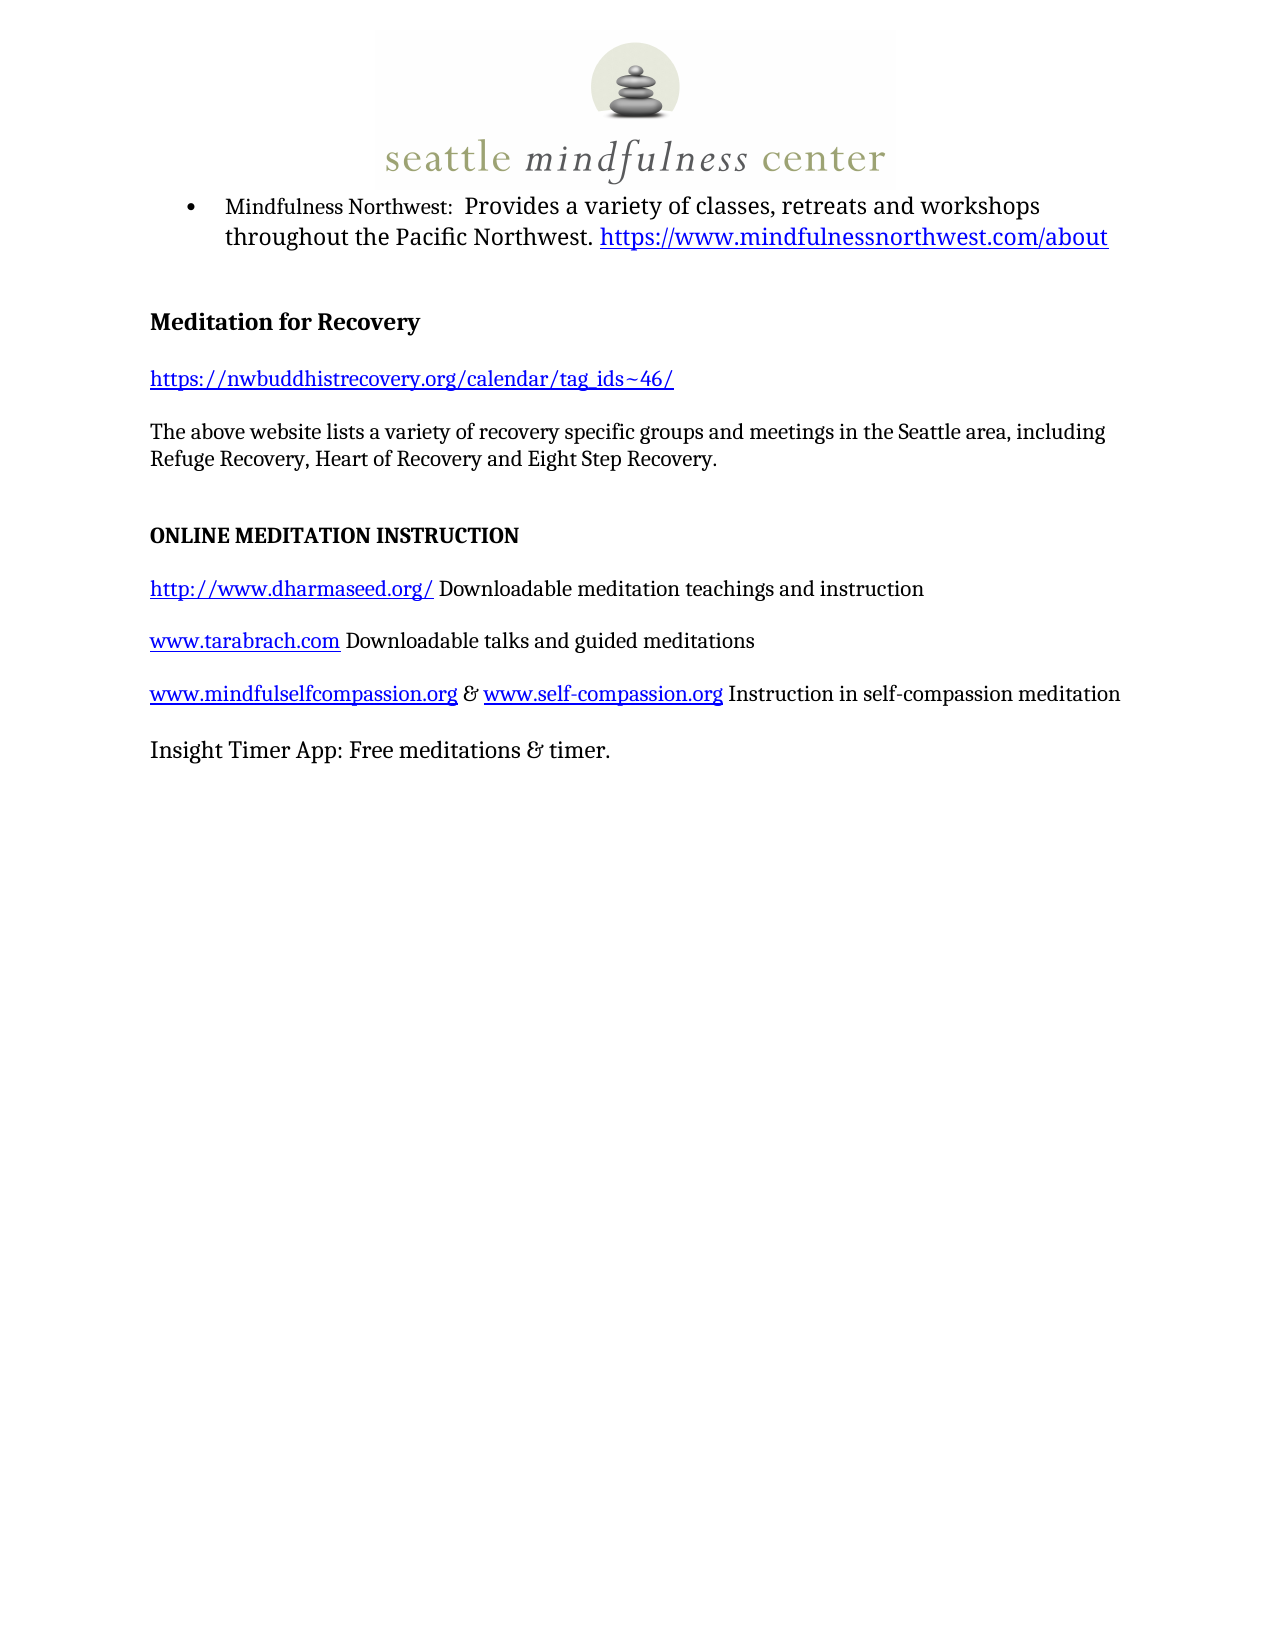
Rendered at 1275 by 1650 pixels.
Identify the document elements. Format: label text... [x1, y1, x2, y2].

text https://nwbuddhistrecovery.org/calendar/tag_ids~46/ [150, 366, 1125, 392]
text Insight Timer App: Free meditations & timer. [150, 736, 1125, 765]
text www.mindfulselfcompassion.org & www.self-compassion.org Instruction in self-compassion meditation [150, 681, 1125, 707]
text www.tarabrach.com Downloadable talks and guided meditations [150, 628, 1125, 655]
text ONLINE MEDITATION INSTRUCTION [150, 523, 1125, 549]
text http://www.dharmaseed.org/ Downloadable meditation teachings and instruction [150, 576, 1125, 602]
picture [375, 30, 896, 190]
text The above website lists a variety of recovery specific groups and meetings in the Seattle area, including Refuge Recovery, Heart of Recovery and Eight Step Recovery. [150, 419, 1125, 472]
list Mindfulness Northwest: Provides a variety of classes, retreats and workshops throughout the Pacific Northwest. https://www.mindfulnessnorthwest.com/about [187, 190, 459, 252]
text Meditation for Recovery [150, 308, 1125, 337]
